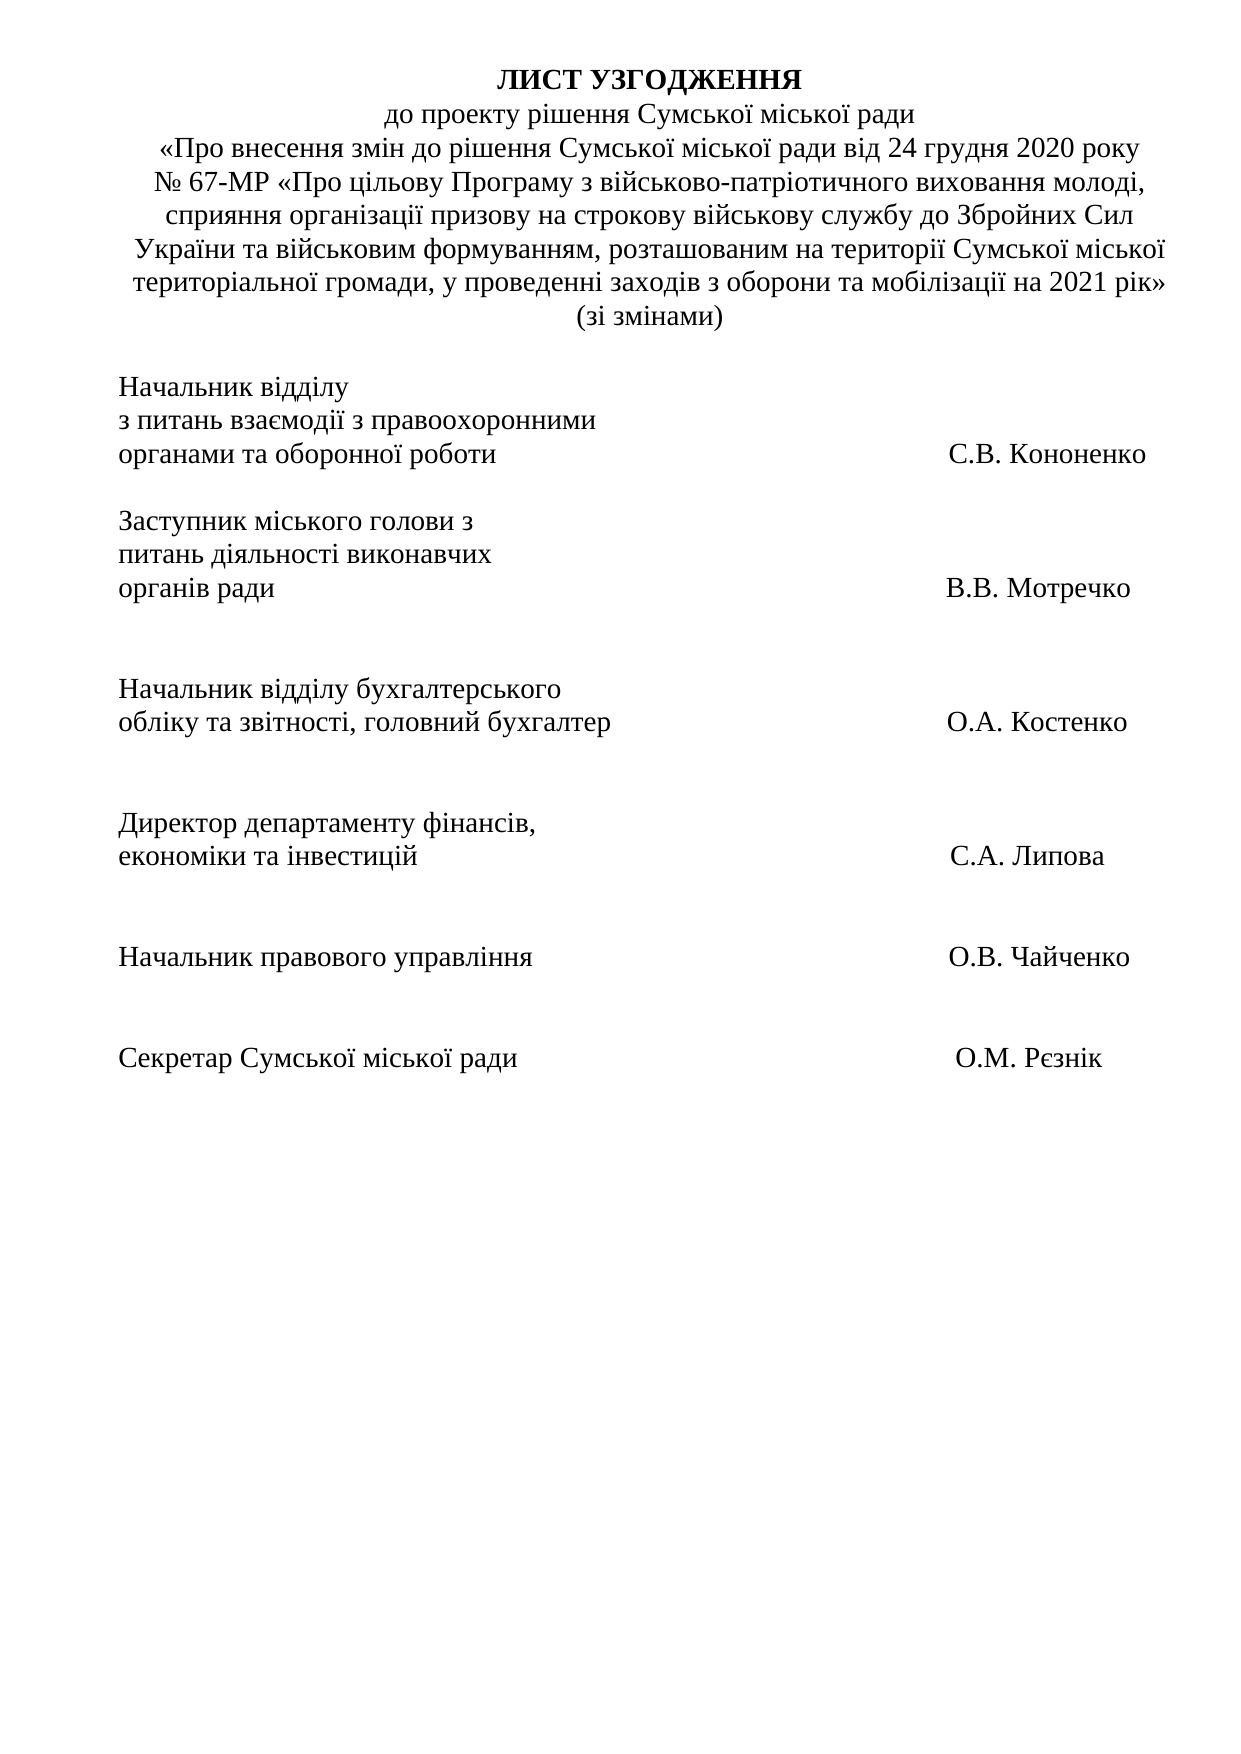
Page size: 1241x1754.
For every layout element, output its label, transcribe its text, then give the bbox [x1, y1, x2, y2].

subtitle ЛИСТ УЗГОДЖЕННЯ [118, 59, 1181, 97]
text органів ради В.В. Мотречко [118, 570, 1181, 604]
text питань діяльності виконавчих [118, 537, 1181, 570]
text Заступник міського голови з [118, 503, 1181, 537]
text Начальник відділу [118, 369, 1181, 402]
text Секретар Сумської міської ради О.М. Рєзнік [118, 1040, 1171, 1073]
text «Про внесення змін до рішення Сумської міської ради від 24 грудня 2020 року [118, 130, 1181, 164]
text органами та оборонної роботи С.В. Кононенко [118, 436, 1181, 469]
text Начальник правового управління О.В. Чайченко [118, 939, 1181, 973]
text Начальник відділу бухгалтерського [118, 671, 1181, 704]
text з питань взаємодії з правоохоронними [118, 402, 1181, 436]
text обліку та звітності, головний бухгалтер О.А. Костенко [118, 704, 1181, 738]
text № 67-МР «Про цільову Програму з військово-патріотичного виховання молоді, сприяння організації призову на строкову військову службу до Збройних Сил України та військовим формуванням, розташованим на території Сумської міської територіальної громади, у проведенні заходів з оборони та мобілізації на 2021 рік» (зі змінами) [118, 164, 1181, 331]
text економіки та інвестицій С.А. Липова [118, 838, 1181, 872]
text Директор департаменту фінансів, [118, 805, 1181, 838]
text до проекту рішення Сумської міської ради [118, 97, 1181, 130]
